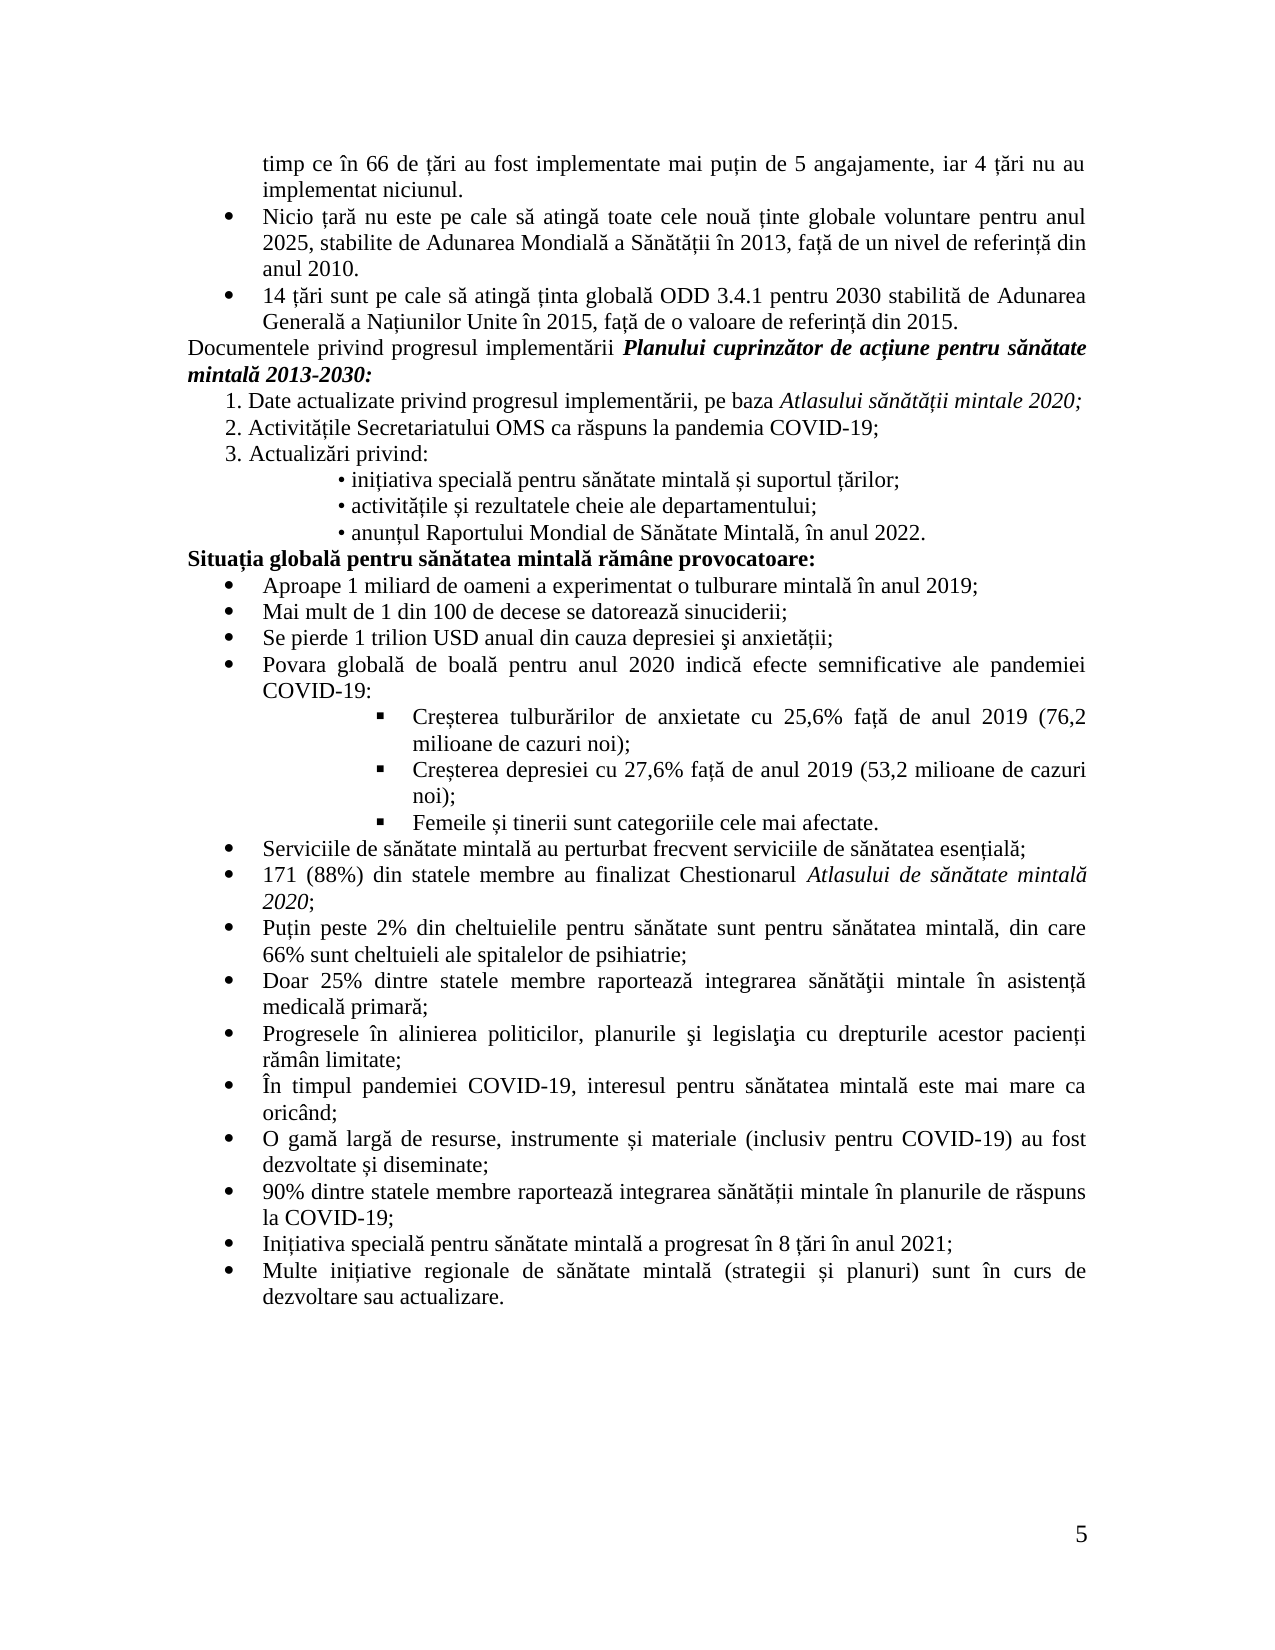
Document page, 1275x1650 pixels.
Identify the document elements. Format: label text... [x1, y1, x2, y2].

text 2. Activitățile Secretariatului OMS ca răspuns la pandemia COVID-19; [225, 413, 1087, 440]
list Progresele în alinierea politicilor, planurile şi legislaţia cu drepturile acestor pacienți rămân limitate; [225, 1020, 1087, 1072]
list Puțin peste 2% din cheltuielile pentru sănătate sunt pentru sănătatea mintală, din care 66% sunt cheltuieli ale spitalelor de psihiatrie; [225, 914, 1087, 967]
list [225, 150, 1087, 203]
list Creșterea tulburărilor de anxietate cu 25,6% față de anul 2019 (76,2 milioane de cazuri noi); [375, 703, 1087, 756]
list Mai mult de 1 din 100 de decese se datorează sinuciderii; [225, 598, 1087, 624]
text Situația globală pentru sănătatea mintală rămâne provocatoare: [187, 545, 1087, 572]
text 1. Date actualizate privind progresul implementării, pe baza Atlasului sănătății mintale 2020; [225, 387, 1087, 413]
list Creșterea depresiei cu 27,6% față de anul 2019 (53,2 milioane de cazuri noi); [375, 756, 1087, 809]
list 14 țări sunt pe cale să atingă ținta globală ODD 3.4.1 pentru 2030 stabilită de Adunarea Generală a Națiunilor Unite în 2015, față de o valoare de referință din 2015. [225, 282, 1087, 334]
list Doar 25% dintre statele membre raportează integrarea sănătăţii mintale în asistență medicală primară; [225, 967, 1087, 1020]
list Aproape 1 miliard de oameni a experimentat o tulburare mintală în anul 2019; [225, 572, 1087, 598]
list În timpul pandemiei COVID-19, interesul pentru sănătatea mintală este mai mare ca oricând; [225, 1072, 1087, 1125]
text 3. Actualizări privind: [225, 440, 1087, 466]
list 90% dintre statele membre raportează integrarea sănătății mintale în planurile de răspuns la COVID-19; [225, 1178, 1087, 1231]
list Femeile și tinerii sunt categoriile cele mai afectate. [375, 809, 1087, 835]
text • activitățile și rezultatele cheie ale departamentului; [300, 493, 1087, 519]
list 171 (88%) din statele membre au finalizat Chestionarul Atlasului de sănătate mintală 2020; [225, 862, 1087, 914]
text Documentele privind progresul implementării Planului cuprinzător de acțiune pentru sănătate mintală 2013-2030: [187, 334, 1087, 387]
list Inițiativa specială pentru sănătate mintală a progresat în 8 țări în anul 2021; [225, 1231, 1087, 1257]
list Povara globală de boală pentru anul 2020 indică efecte semnificative ale pandemiei COVID-19: [225, 651, 1087, 703]
list Se pierde 1 trilion USD anual din cauza depresiei şi anxietății; [225, 624, 1087, 651]
list Serviciile de sănătate mintală au perturbat frecvent serviciile de sănătatea esențială; [225, 835, 1087, 862]
list Multe inițiative regionale de sănătate mintală (strategii și planuri) sunt în curs de dezvoltare sau actualizare. [225, 1257, 1087, 1309]
text • inițiativa specială pentru sănătate mintală și suportul țărilor; [300, 466, 1087, 493]
list O gamă largă de resurse, instrumente și materiale (inclusiv pentru COVID-19) au fost dezvoltate și diseminate; [225, 1125, 1087, 1178]
text • anunțul Raportului Mondial de Sănătate Mintală, în anul 2022. [262, 519, 1087, 545]
list Nicio țară nu este pe cale să atingă toate cele nouă ținte globale voluntare pentru anul 2025, stabilite de Adunarea Mondială a Sănătății în 2013, față de un nivel de referință din anul 2010. [225, 203, 1087, 282]
